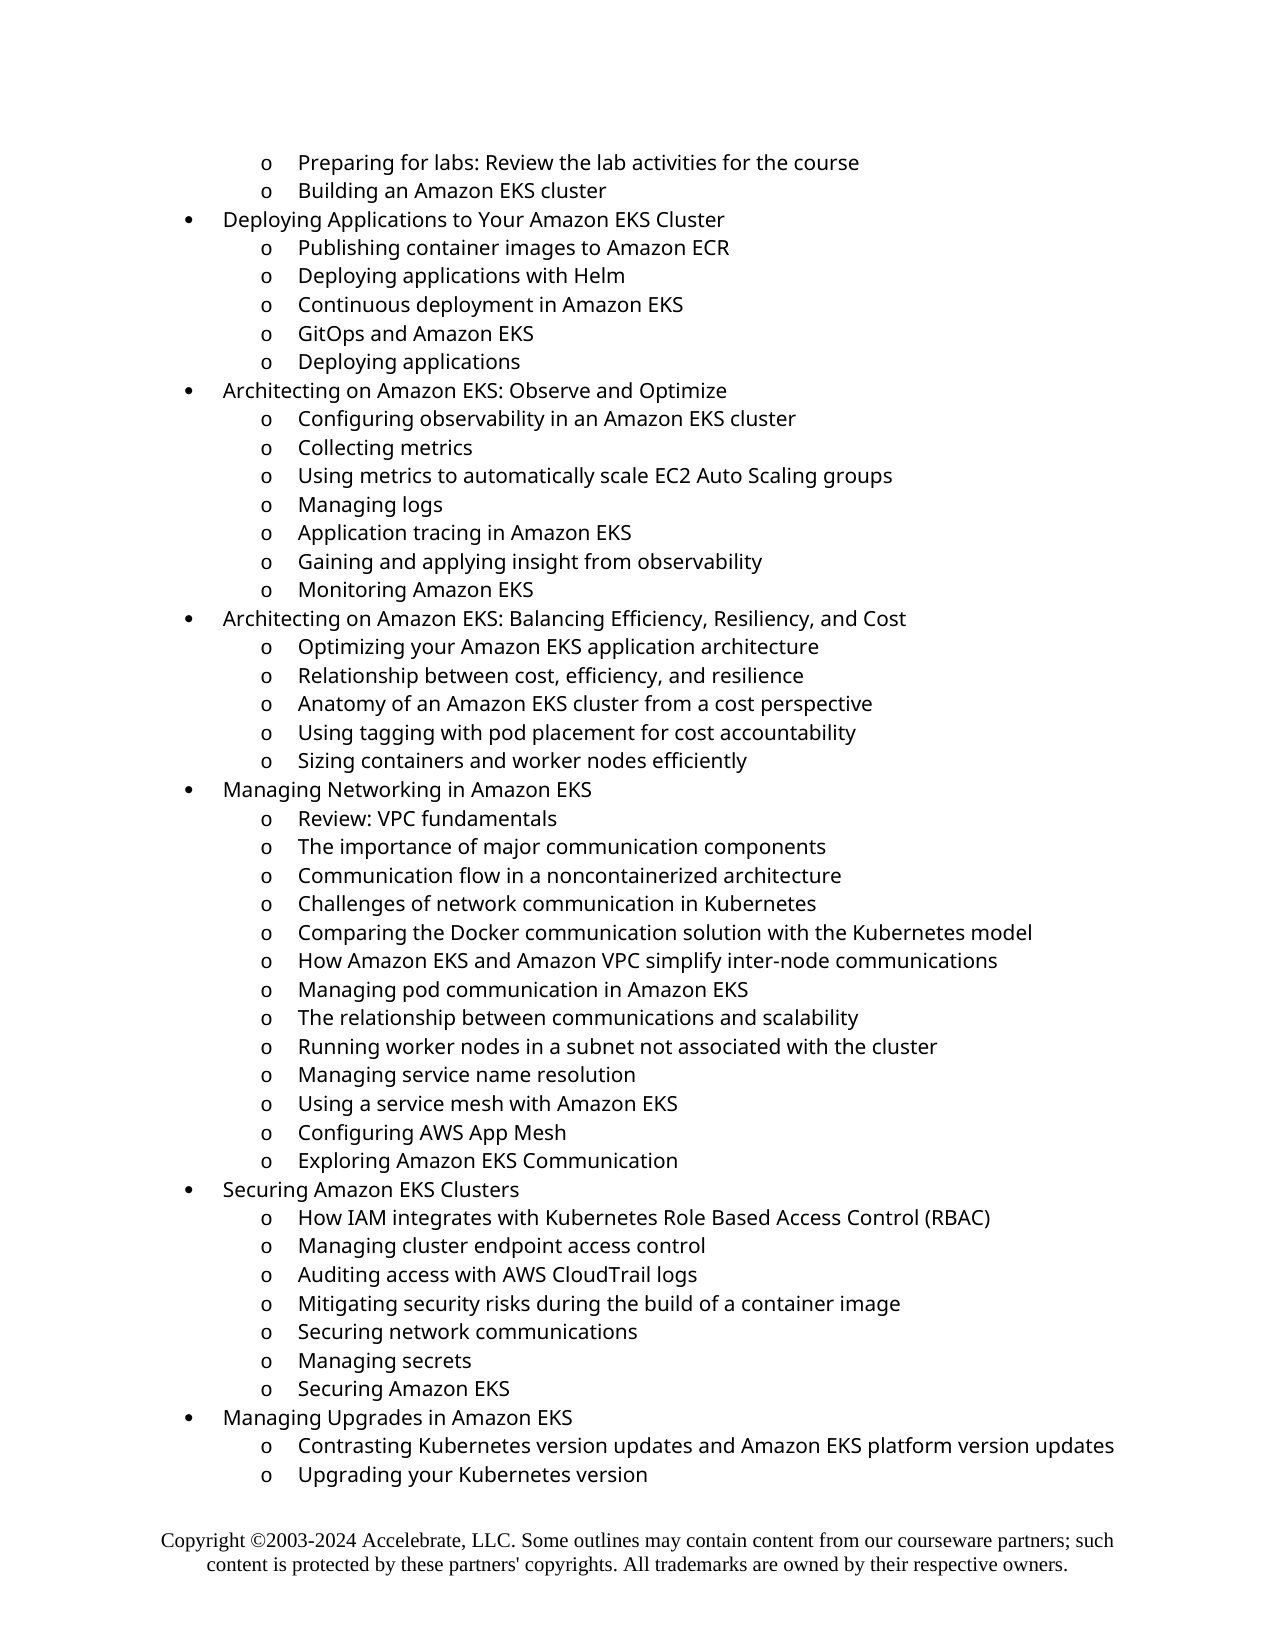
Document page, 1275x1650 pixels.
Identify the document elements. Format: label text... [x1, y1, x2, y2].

list Using a service mesh with Amazon EKS [260, 1089, 1127, 1118]
list Managing pod communication in Amazon EKS [260, 975, 1127, 1003]
list Deploying applications [260, 347, 1127, 376]
list Optimizing your Amazon EKS application architecture [260, 632, 1127, 661]
list Publishing container images to Amazon ECR [260, 233, 1127, 262]
list How Amazon EKS and Amazon VPC simplify inter-node communications [260, 946, 1127, 975]
list Exploring Amazon EKS Communication [260, 1146, 1127, 1175]
list Managing service name resolution [260, 1061, 1127, 1089]
list Communication flow in a noncontainerized architecture [260, 861, 1127, 889]
list Review: VPC fundamentals [260, 804, 1127, 832]
list Securing network communications [260, 1317, 1127, 1346]
list Deploying applications with Helm [260, 262, 1127, 290]
list Deploying Applications to Your Amazon EKS Cluster [185, 205, 1127, 233]
list Securing Amazon EKS [260, 1374, 1127, 1403]
list Preparing for labs: Review the lab activities for the course [260, 148, 1127, 176]
list Using metrics to automatically scale EC2 Auto Scaling groups [260, 461, 1127, 490]
list Managing Upgrades in Amazon EKS [185, 1403, 1127, 1431]
list Collecting metrics [260, 433, 1127, 461]
list Managing Networking in Amazon EKS [185, 775, 1127, 804]
list Upgrading your Kubernetes version [260, 1460, 1127, 1488]
list Configuring AWS App Mesh [260, 1118, 1127, 1146]
list Comparing the Docker communication solution with the Kubernetes model [260, 918, 1127, 946]
list Sizing containers and worker nodes efficiently [260, 747, 1127, 775]
list Architecting on Amazon EKS: Balancing Efficiency, Resiliency, and Cost [185, 604, 1127, 632]
list Gaining and applying insight from observability [260, 547, 1127, 576]
list Continuous deployment in Amazon EKS [260, 290, 1127, 319]
list Managing secrets [260, 1346, 1127, 1374]
list Relationship between cost, efficiency, and resilience [260, 661, 1127, 689]
list The relationship between communications and scalability [260, 1003, 1127, 1032]
list Architecting on Amazon EKS: Observe and Optimize [185, 376, 1127, 404]
list Contrasting Kubernetes version updates and Amazon EKS platform version updates [260, 1431, 1127, 1460]
list Challenges of network communication in Kubernetes [260, 889, 1127, 918]
list Anatomy of an Amazon EKS cluster from a cost perspective [260, 689, 1127, 718]
list The importance of major communication components [260, 832, 1127, 861]
list Managing logs [260, 490, 1127, 518]
list How IAM integrates with Kubernetes Role Based Access Control (RBAC) [260, 1203, 1127, 1232]
list Mitigating security risks during the build of a container image [260, 1289, 1127, 1317]
list Configuring observability in an Amazon EKS cluster [260, 404, 1127, 433]
list Running worker nodes in a subnet not associated with the cluster [260, 1032, 1127, 1061]
list Monitoring Amazon EKS [260, 576, 1127, 604]
list Securing Amazon EKS Clusters [185, 1175, 1127, 1203]
list GitOps and Amazon EKS [260, 319, 1127, 347]
list Application tracing in Amazon EKS [260, 518, 1127, 547]
list Managing cluster endpoint access control [260, 1232, 1127, 1260]
list Auditing access with AWS CloudTrail logs [260, 1260, 1127, 1289]
list Using tagging with pod placement for cost accountability [260, 718, 1127, 747]
list Building an Amazon EKS cluster [260, 176, 1127, 205]
